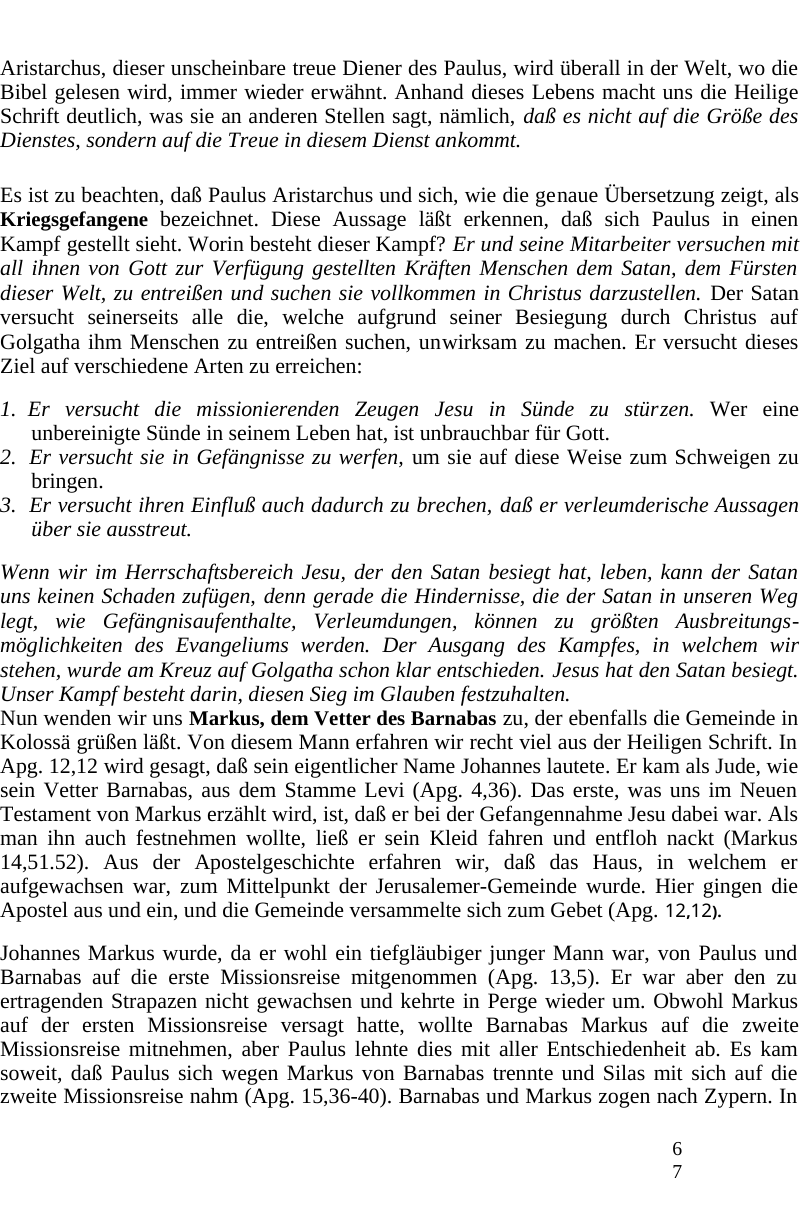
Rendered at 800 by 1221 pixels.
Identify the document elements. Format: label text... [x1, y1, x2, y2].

list Er versucht sie in Gefängnisse zu werfen, um sie auf diese Weise zum Schweigen zu bringen. [0, 446, 799, 493]
text Aristarchus, dieser unscheinbare treue Diener des Paulus, wird überall in der Welt, wo die Bibel gelesen wird, immer wieder erwähnt. Anhand dieses Lebens macht uns die Heilige Schrift deutlich, was sie an anderen Stellen sagt, nämlich, daß es nicht auf die Größe des Dienstes, sondern auf die Treue in diesem Dienst ankommt. [0, 56, 799, 152]
list Er versucht ihren Einfluß auch dadurch zu brechen, daß er verleumderische Aussagen über sie ausstreut. [0, 493, 799, 541]
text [0, 941, 799, 1109]
text Es ist zu beachten, daß Paulus Aristarchus und sich, wie die genaue Übersetzung zeigt, als Kriegsgefangene bezeichnet. Diese Aussage läßt erkennen, daß sich Paulus in einen Kampf gestellt sieht. Worin besteht dieser Kampf? Er und seine Mitarbeiter versuchen mit all ihnen von Gott zur Verfügung gestellten Kräften Menschen dem Satan, dem Fürsten dieser Welt, zu entreißen und suchen sie vollkommen in Christus darzustellen. Der Satan versucht seinerseits alle die, welche aufgrund seiner Besiegung durch Christus auf Golgatha ihm Menschen zu entreißen suchen, unwirksam zu machen. Er versucht dieses Ziel auf verschiedene Arten zu erreichen: [0, 183, 799, 378]
text Wenn wir im Herrschaftsbereich Jesu, der den Satan besiegt hat, leben, kann der Satan uns keinen Schaden zufügen, denn gerade die Hindernisse, die der Satan in unseren Weg legt, wie Gefängnisaufenthalte, Verleumdungen, können zu größten Ausbreitungsmöglichkeiten des Evangeliums werden. Der Ausgang des Kampfes, in welchem wir stehen, wurde am Kreuz auf Golgatha schon klar entschieden. Jesus hat den Satan besiegt. Unser Kampf besteht darin, diesen Sieg im Glauben festzuhalten. [0, 560, 799, 707]
list Er versucht die missionierenden Zeugen Jesu in Sünde zu stürzen. Wer eine unbereinigte Sünde in seinem Leben hat, ist unbrauchbar für Gott. [0, 398, 799, 446]
text Nun wenden wir uns Markus, dem Vetter des Barnabas zu, der ebenfalls die Gemeinde in Kolossä grüßen läßt. Von diesem Mann erfahren wir recht viel aus der Heiligen Schrift. In Apg. 12,12 wird gesagt, daß sein eigentlicher Name Johannes lautete. Er kam als Jude, wie sein Vetter Barnabas, aus dem Stamme Levi (Apg. 4,36). Das erste, was uns im Neuen Testament von Markus erzählt wird, ist, daß er bei der Gefangennahme Jesu dabei war. Als man ihn auch festnehmen wollte, ließ er sein Kleid fahren und entfloh nackt (Markus 14,51.52). Aus der Apostelgeschichte erfahren wir, daß das Haus, in welchem er aufgewachsen war, zum Mittelpunkt der Jerusalemer-Gemeinde wurde. Hier gingen die Apostel aus und ein, und die Gemeinde versammelte sich zum Gebet (Apg. 12,12). [0, 707, 799, 922]
